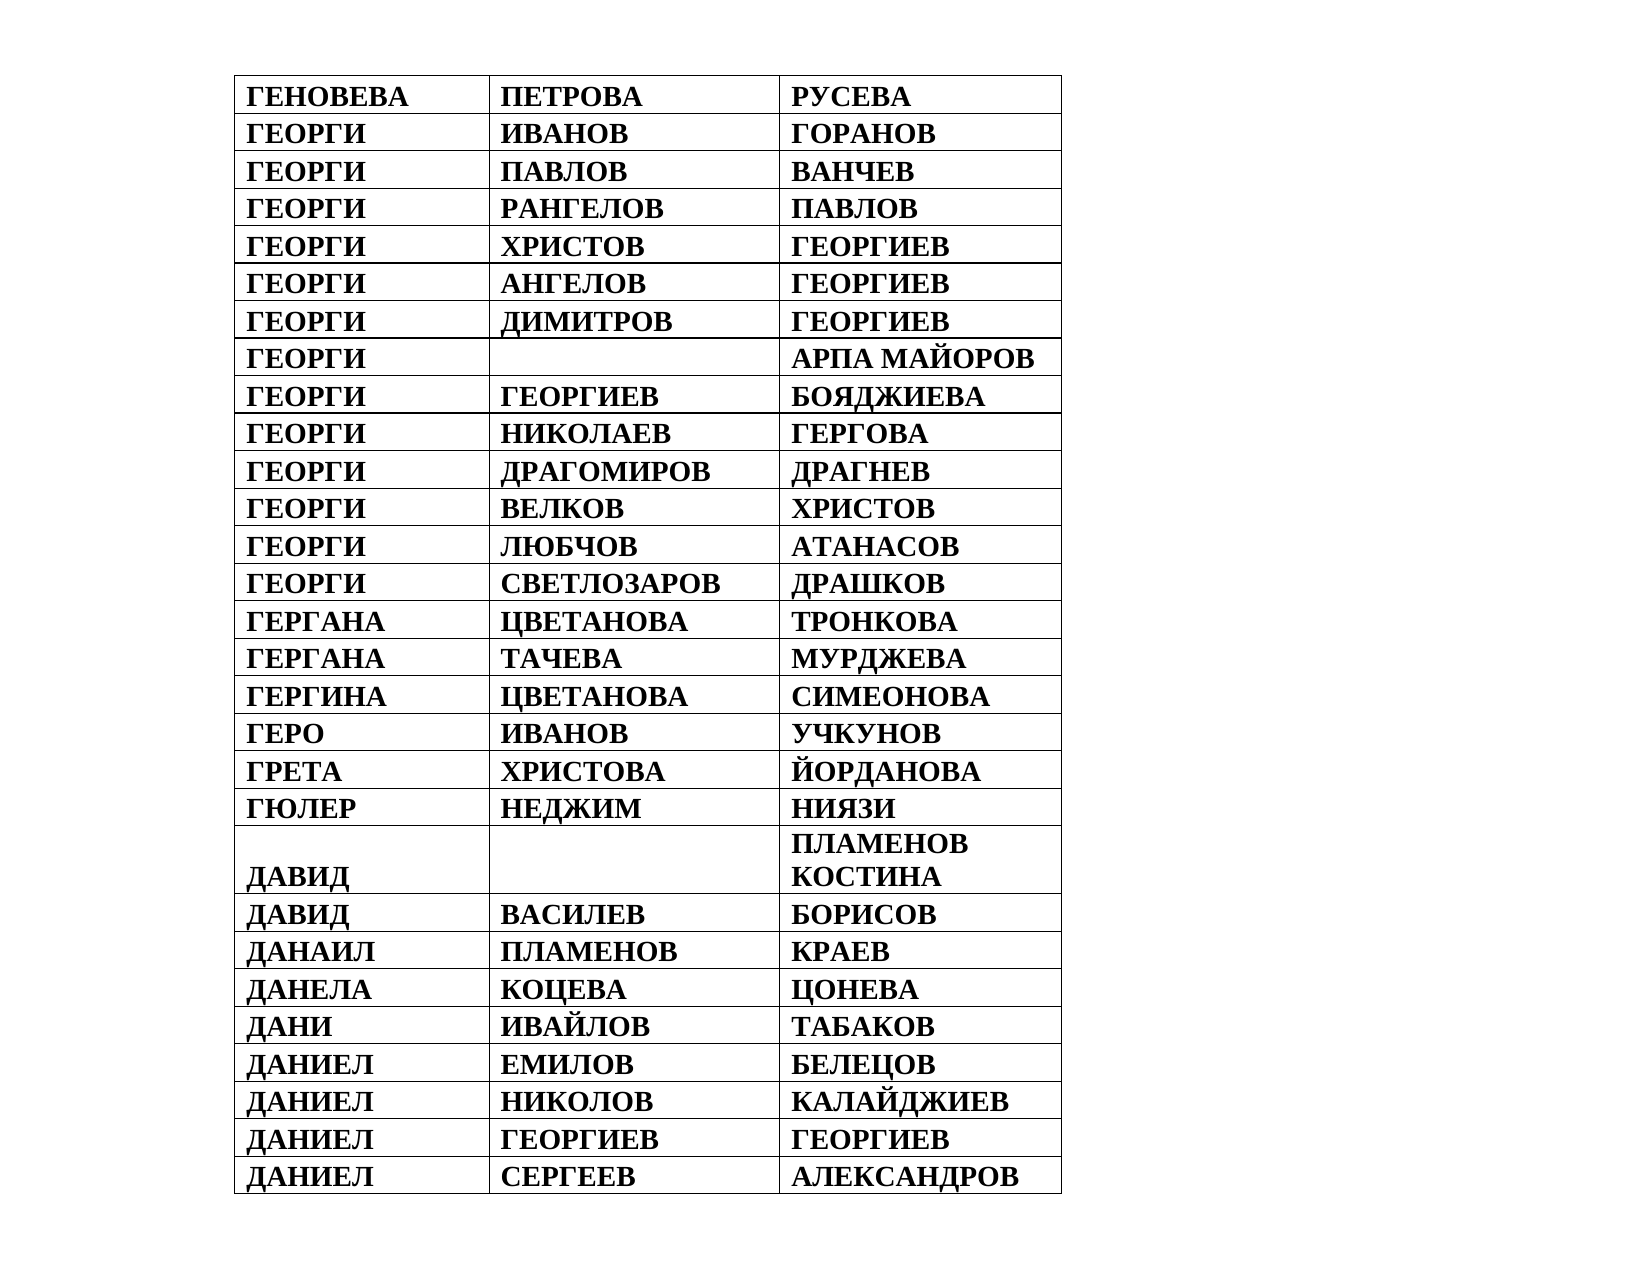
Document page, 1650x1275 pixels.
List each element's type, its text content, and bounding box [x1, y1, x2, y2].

table_cell ГЕОРГИЕВ [490, 376, 779, 412]
table_cell УЧКУНОВ [780, 714, 1061, 750]
table_cell РАНГЕЛОВ [490, 189, 779, 225]
table_cell ЙОРДАНОВА [780, 751, 1061, 787]
table_cell НИКОЛАЕВ [490, 414, 779, 450]
table_cell ГЕОРГИЕВ [780, 226, 1061, 262]
table_cell ГЕОРГИ [235, 376, 489, 412]
table_cell НЕДЖИМ [490, 789, 779, 825]
table_cell ВАСИЛЕВ [490, 894, 779, 931]
table_cell ГЕОРГИ [235, 339, 489, 375]
table_cell ГЕОРГИ [235, 414, 489, 450]
table_cell ГЕОРГИ [235, 451, 489, 487]
table_cell АНГЕЛОВ [490, 264, 779, 300]
table_cell ГЕОРГИ [235, 264, 489, 300]
table_cell ДРАШКОВ [780, 564, 1061, 600]
table_cell ГЕОРГИ [235, 489, 489, 525]
table_cell ГЕОРГИ [235, 564, 489, 600]
table_cell ПЕТРОВА [490, 76, 779, 112]
table_cell СЕРГЕЕВ [490, 1157, 779, 1193]
table_cell ЦВЕТАНОВА [490, 601, 779, 637]
table_cell ДАНИЕЛ [235, 1157, 489, 1193]
table_cell ПЛАМЕНОВ КОСТИНА [780, 826, 1061, 893]
table_cell ГЕОРГИЕВ [780, 264, 1061, 300]
table_cell ГЕОРГИЕВ [490, 1119, 779, 1156]
table_cell ДАНЕЛА [235, 969, 489, 1006]
table_cell ВЕЛКОВ [490, 489, 779, 525]
table_cell ДАВИД [235, 894, 489, 931]
table_cell ЦВЕТАНОВА [490, 676, 779, 712]
table_cell ГЮЛЕР [235, 789, 489, 825]
table_cell ПАВЛОВ [780, 189, 1061, 225]
table_cell ГЕРГИНА [235, 676, 489, 712]
table_cell ИВАЙЛОВ [490, 1007, 779, 1043]
table_cell ТАБАКОВ [780, 1007, 1061, 1043]
table_cell ПЛАМЕНОВ [490, 932, 779, 968]
table_cell ГЕРГАНА [235, 601, 489, 637]
table_cell ГЕНОВЕВА [235, 76, 489, 112]
table_cell ДАВИД [235, 826, 489, 893]
table_cell ДАНИЕЛ [235, 1119, 489, 1156]
table_cell ХРИСТОВ [780, 489, 1061, 525]
table_cell ЛЮБЧОВ [490, 526, 779, 562]
table_cell ДРАГНЕВ [780, 451, 1061, 487]
table_cell ГЕРГОВА [780, 414, 1061, 450]
table_cell ГЕРО [235, 714, 489, 750]
table_cell АТАНАСОВ [780, 526, 1061, 562]
table_cell ПАВЛОВ [490, 151, 779, 187]
table_cell ХРИСТОВА [490, 751, 779, 787]
table_cell КОЦЕВА [490, 969, 779, 1006]
table_cell АЛЕКСАНДРОВ [780, 1157, 1061, 1193]
table_cell ГЕОРГИ [235, 301, 489, 337]
table_cell РУСЕВА [780, 76, 1061, 112]
table_cell [490, 339, 779, 375]
table_cell ЕМИЛОВ [490, 1044, 779, 1081]
table_cell СВЕТЛОЗАРОВ [490, 564, 779, 600]
table_cell ГЕОРГИ [235, 189, 489, 225]
table_cell КАЛАЙДЖИЕВ [780, 1082, 1061, 1118]
table_cell АРПА МАЙОРОВ [780, 339, 1061, 375]
table_cell ЦОНЕВА [780, 969, 1061, 1006]
table_cell ДАНИЕЛ [235, 1082, 489, 1118]
table_cell ГЕОРГИЕВ [780, 1119, 1061, 1156]
table_cell КРАЕВ [780, 932, 1061, 968]
table_cell НИЯЗИ [780, 789, 1061, 825]
table_cell БЕЛЕЦОВ [780, 1044, 1061, 1081]
table_cell ГЕОРГИЕВ [780, 301, 1061, 337]
table_cell ВАНЧЕВ [780, 151, 1061, 187]
table_cell ГЕРГАНА [235, 639, 489, 675]
table_cell МУРДЖЕВА [780, 639, 1061, 675]
table_cell ГЕОРГИ [235, 151, 489, 187]
table_cell ДИМИТРОВ [490, 301, 779, 337]
table_cell БОЯДЖИЕВА [780, 376, 1061, 412]
table_cell ТРОНКОВА [780, 601, 1061, 637]
table_cell НИКОЛОВ [490, 1082, 779, 1118]
table_cell ГЕОРГИ [235, 114, 489, 150]
table_cell ДРАГОМИРОВ [490, 451, 779, 487]
table_cell ДАНАИЛ [235, 932, 489, 968]
table_cell ГЕОРГИ [235, 526, 489, 562]
table_cell [490, 826, 779, 893]
table_cell ХРИСТОВ [490, 226, 779, 262]
table_cell ИВАНОВ [490, 714, 779, 750]
table_cell ДАНИЕЛ [235, 1044, 489, 1081]
table_cell ГРЕТА [235, 751, 489, 787]
table_cell СИМЕОНОВА [780, 676, 1061, 712]
table_cell ТАЧЕВА [490, 639, 779, 675]
table_cell ГЕОРГИ [235, 226, 489, 262]
table_cell ГОРАНОВ [780, 114, 1061, 150]
table_cell ИВАНОВ [490, 114, 779, 150]
table_cell ДАНИ [235, 1007, 489, 1043]
table_cell БОРИСОВ [780, 894, 1061, 931]
